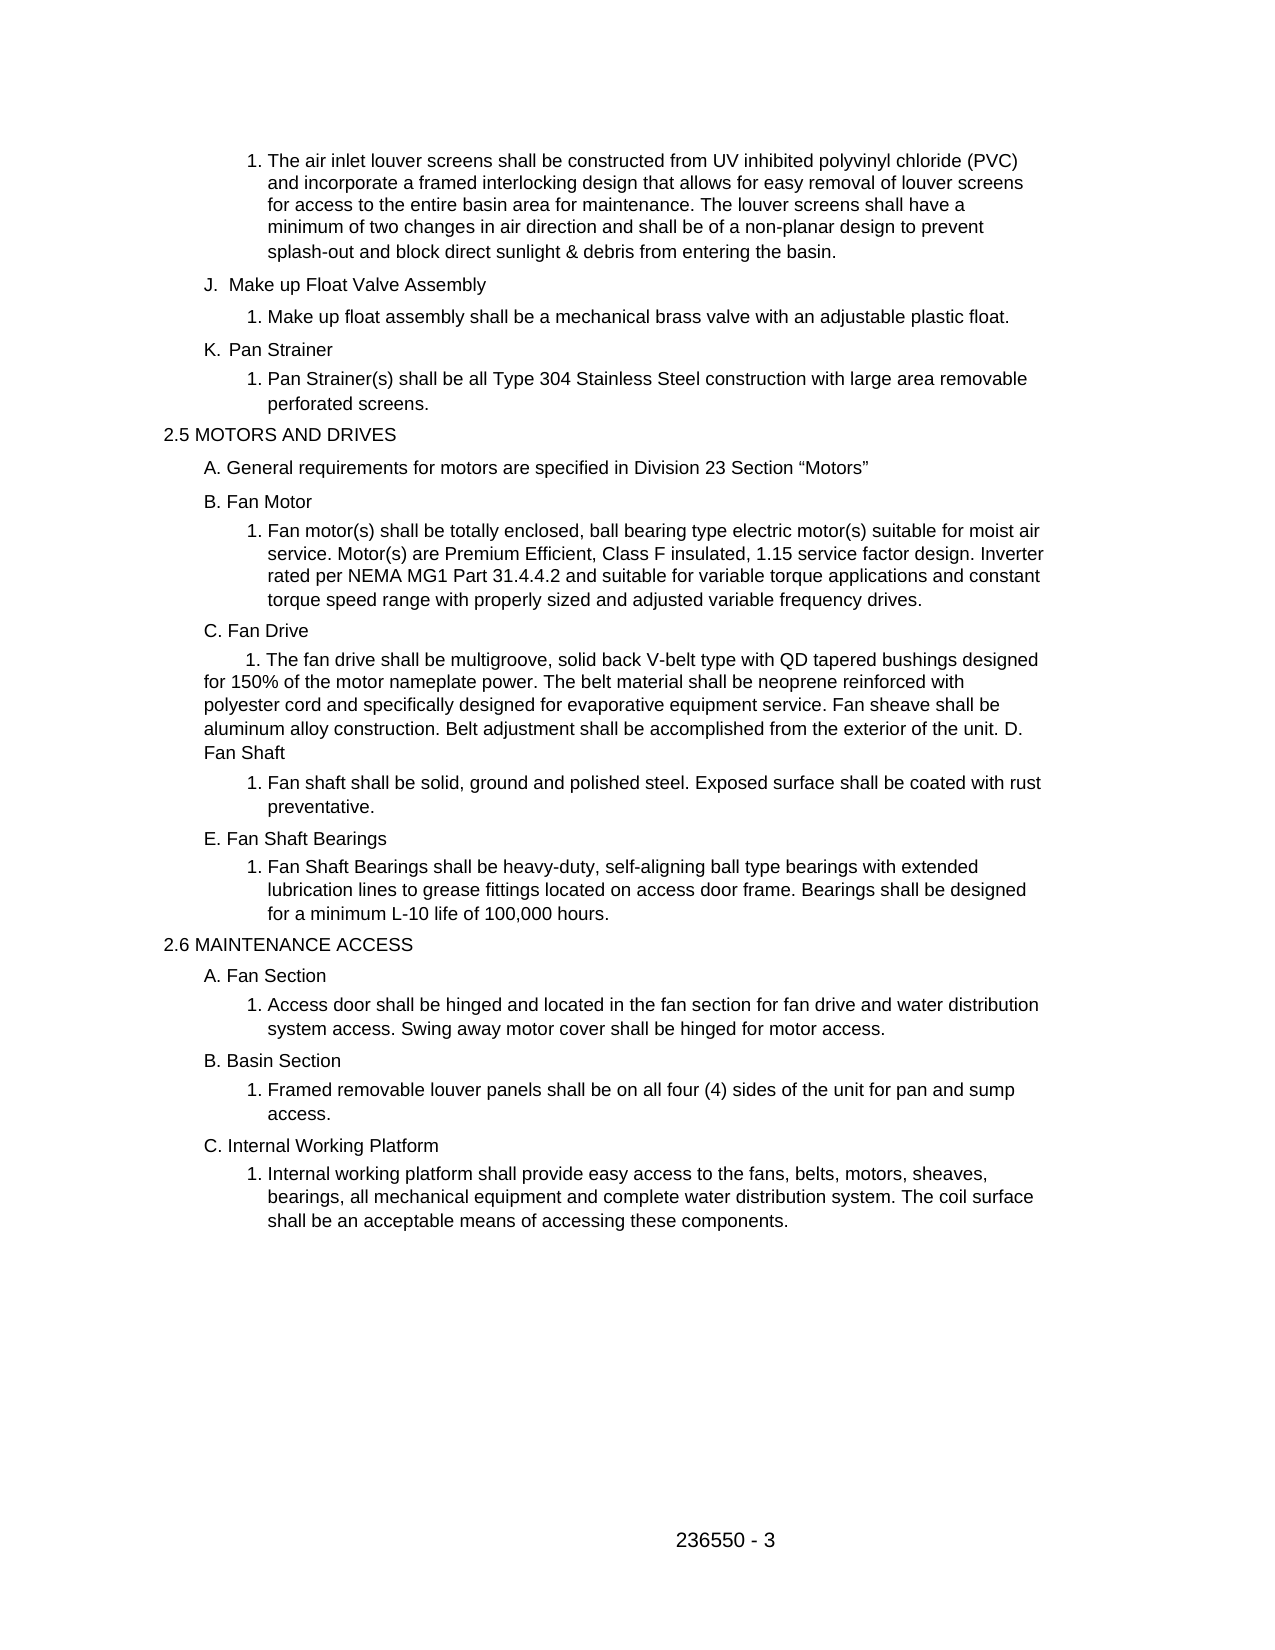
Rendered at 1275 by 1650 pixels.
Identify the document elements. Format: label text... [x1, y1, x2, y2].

text B. Basin Section [203, 1050, 1045, 1071]
text 1. Internal working platform shall provide easy access to the fans, belts, motors, sheaves, bearings, all mechanical equipment and complete water distribution system. The coil surface shall be an acceptable means of accessing these components. [247, 1163, 1045, 1232]
list General requirements for motors are specified in Division 23 Section “Motors” [203, 455, 1045, 479]
text 1. Fan shaft shall be solid, ground and polished steel. Exposed surface shall be coated with rust preventative. [247, 772, 1045, 818]
text 1. Pan Strainer(s) shall be all Type 304 Stainless Steel construction with large area removable perforated screens. [247, 368, 1045, 414]
text 2.6 MAINTENANCE ACCESS [163, 934, 1045, 956]
text A. Fan Section [203, 965, 1045, 987]
text E. Fan Shaft Bearings [203, 827, 1045, 849]
text 1. Fan motor(s) shall be totally enclosed, ball bearing type electric motor(s) suitable for moist air service. Motor(s) are Premium Efficient, Class F insulated, 1.15 service factor design. Inverter rated per NEMA MG1 Part 31.4.4.2 and suitable for variable torque applications and constant torque speed range with properly sized and adjusted variable frequency drives. [247, 520, 1045, 611]
text C. Internal Working Platform [203, 1134, 1045, 1156]
list Pan Strainer [203, 337, 1045, 361]
text 2.5 MOTORS AND DRIVES [163, 424, 1045, 446]
text 1. Framed removable louver panels shall be on all four (4) sides of the unit for pan and sump access. [247, 1079, 1045, 1125]
text 1. Access door shall be hinged and located in the fan section for fan drive and water distribution system access. Swing away motor cover shall be hinged for motor access. [247, 994, 1045, 1040]
text 1. The fan drive shall be multigroove, solid back V-belt type with QD tapered bushings designed for 150% of the motor nameplate power. The belt material shall be neoprene reinforced with polyester cord and specifically designed for evaporative equipment service. Fan sheave shall be aluminum alloy construction. Belt adjustment shall be accomplished from the exterior of the unit. D. Fan Shaft [203, 649, 1045, 764]
text 1. Make up float assembly shall be a mechanical brass valve with an adjustable plastic float. [247, 306, 1045, 327]
list Make up Float Valve Assembly [203, 272, 1045, 296]
text C. Fan Drive [203, 620, 1045, 642]
list Fan Motor [203, 489, 1045, 513]
text 1. The air inlet louver screens shall be constructed from UV inhibited polyvinyl chloride (PVC) and incorporate a framed interlocking design that allows for easy removal of louver screens for access to the entire basin area for maintenance. The louver screens shall have a minimum of two changes in air direction and shall be of a non-planar design to prevent splash-out and block direct sunlight & debris from entering the basin. [247, 150, 1045, 263]
text 1. Fan Shaft Bearings shall be heavy-duty, self-aligning ball type bearings with extended lubrication lines to grease fittings located on access door frame. Bearings shall be designed for a minimum L-10 life of 100,000 hours. [247, 856, 1045, 924]
